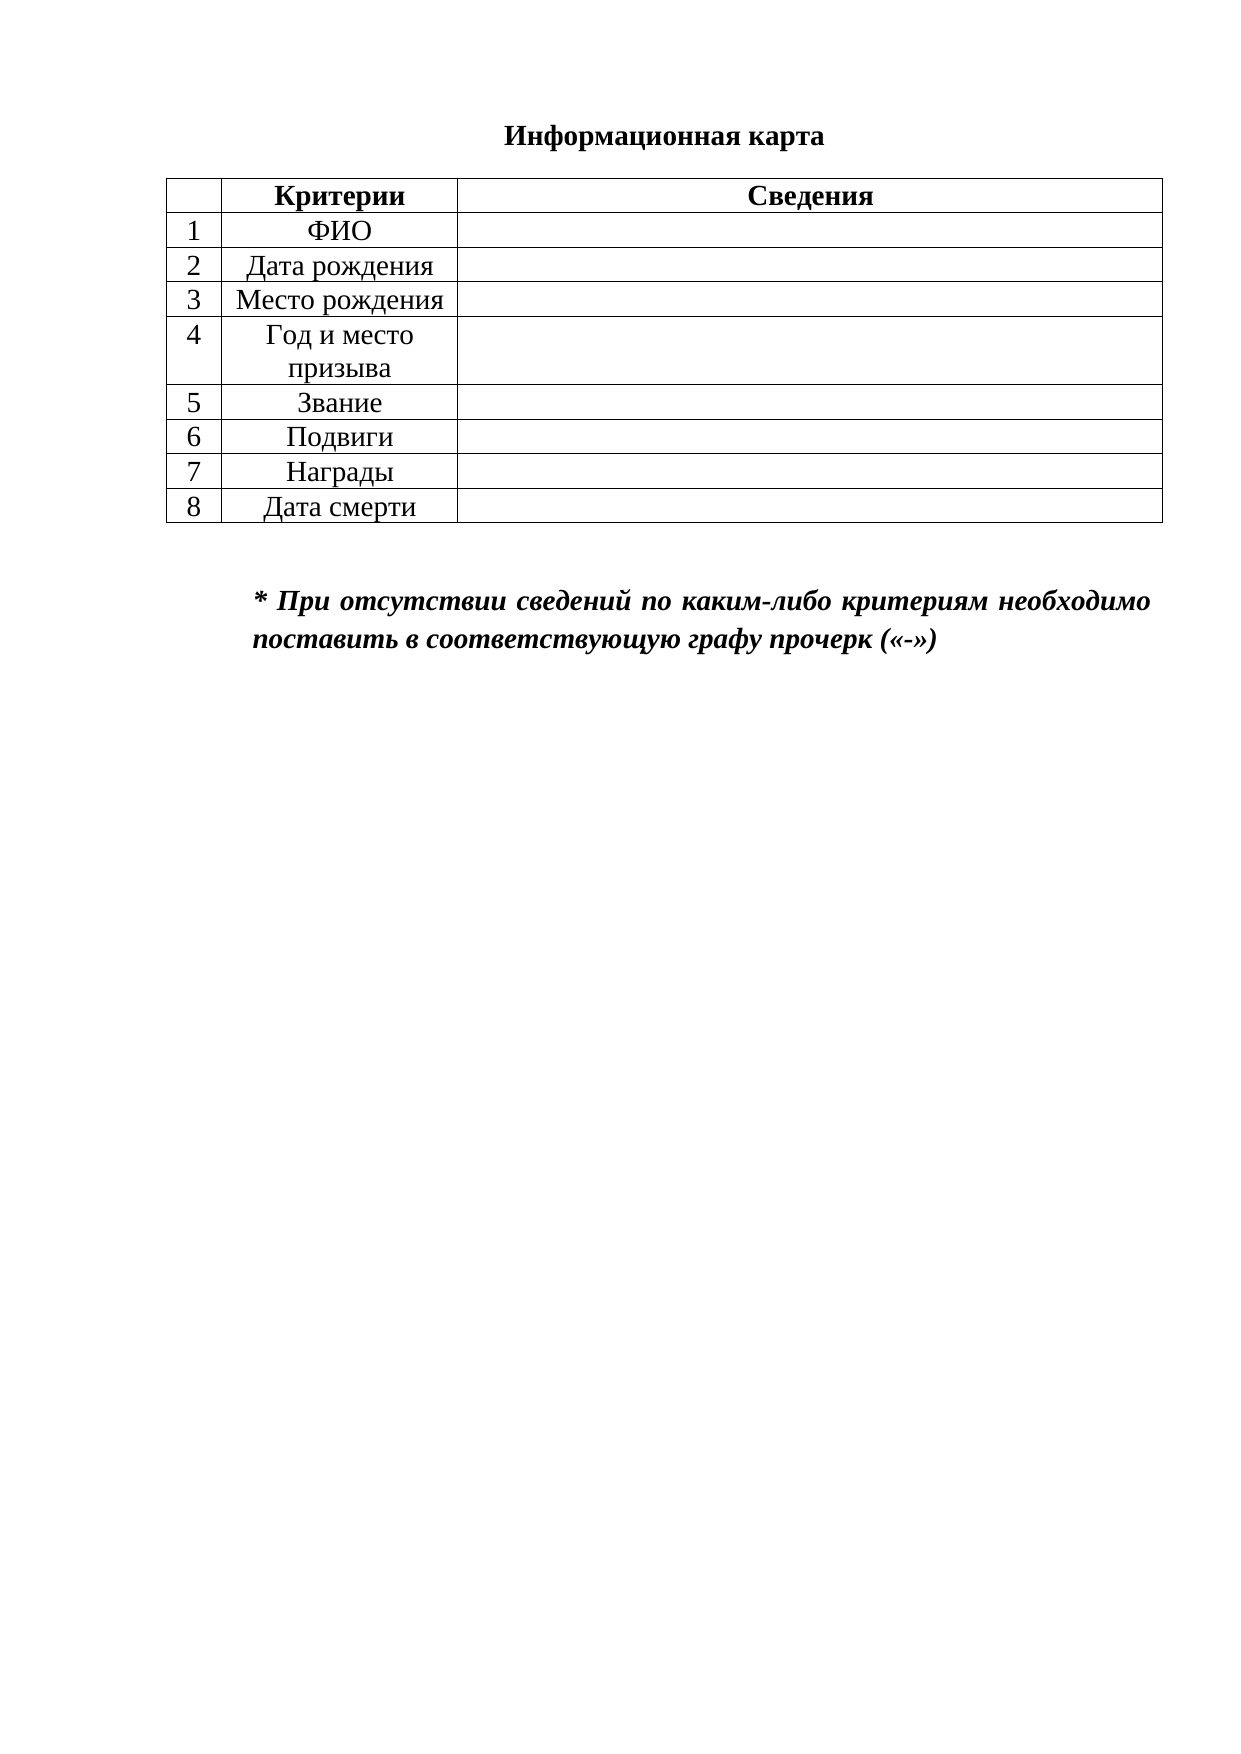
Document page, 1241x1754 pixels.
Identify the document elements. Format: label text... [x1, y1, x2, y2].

table_cell Награды [222, 454, 457, 488]
table_header Сведения [458, 179, 1162, 212]
table_cell ФИО [222, 213, 457, 247]
table_cell Год и место призыва [222, 317, 457, 384]
table_cell [458, 248, 1162, 281]
table_cell 1 [167, 213, 221, 247]
table_cell Дата смерти [222, 489, 457, 522]
table_cell 2 [167, 248, 221, 281]
list * При отсутствии сведений по каким-либо критериям необходимо поставить в соответствующую графу прочерк («-») [252, 583, 1152, 655]
table_cell [458, 282, 1162, 316]
table_cell 4 [167, 317, 221, 384]
table_cell [458, 317, 1162, 384]
table_cell Подвиги [222, 420, 457, 453]
table_header Критерии [222, 179, 457, 212]
table_cell [458, 489, 1162, 522]
table_cell [458, 213, 1162, 247]
table_cell 8 [167, 489, 221, 522]
table_cell 7 [167, 454, 221, 488]
table_header [167, 179, 221, 212]
table_cell [458, 385, 1162, 418]
table_cell Звание [222, 385, 457, 418]
text Информационная карта [177, 118, 1152, 152]
table_cell Дата рождения [222, 248, 457, 281]
table_cell [458, 454, 1162, 488]
table_cell Место рождения [222, 282, 457, 316]
table_cell 3 [167, 282, 221, 316]
table_cell [458, 420, 1162, 453]
table_cell 5 [167, 385, 221, 418]
table_cell 6 [167, 420, 221, 453]
